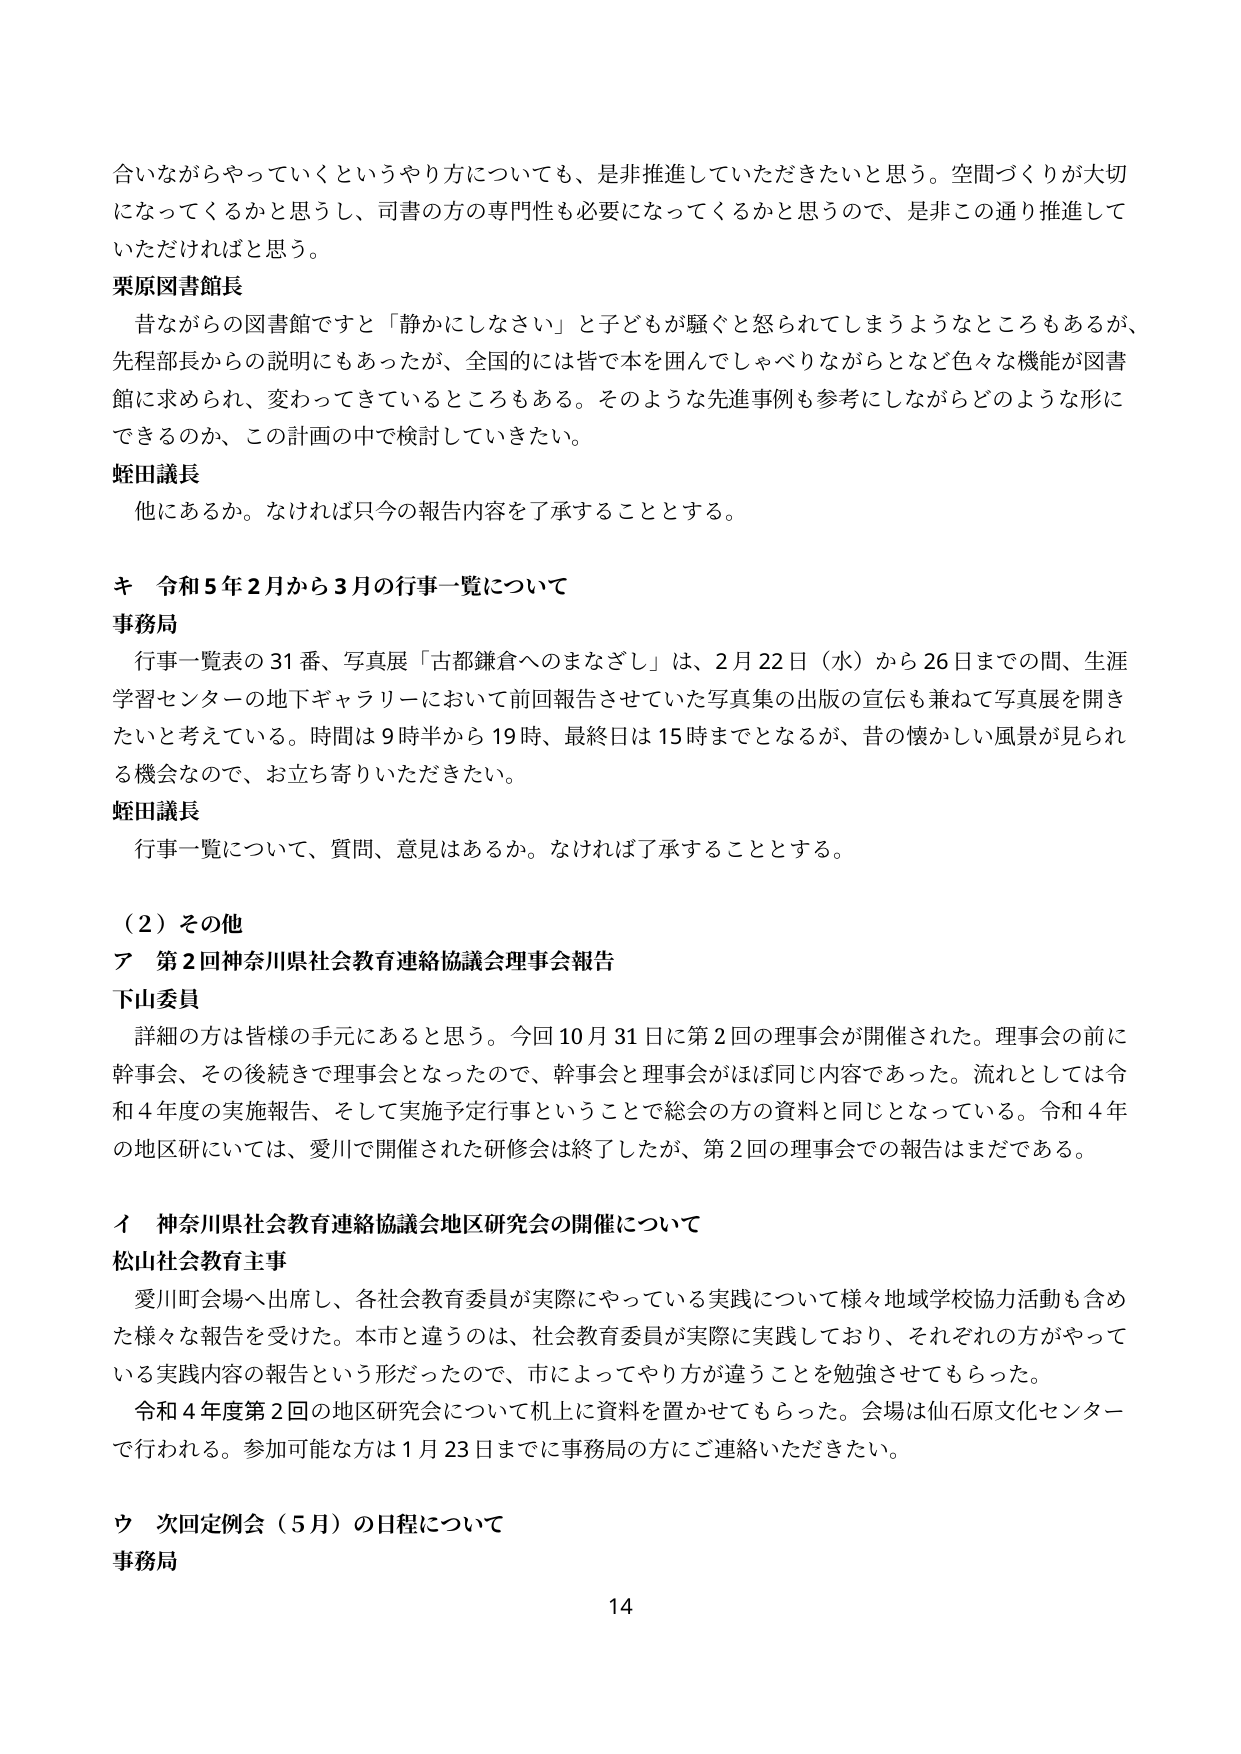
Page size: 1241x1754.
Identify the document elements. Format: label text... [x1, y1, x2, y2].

text 蛭田議長 [112, 791, 1128, 829]
text 行事一覧について、質問、意見はあるか。なければ了承することとする。 [112, 829, 1128, 866]
text 事務局 [112, 1541, 1128, 1579]
text 昔ながらの図書館ですと「静かにしなさい」と子どもが騒ぐと怒られてしまうようなところもあるが、先程部長からの説明にもあったが、全国的には皆で本を囲んでしゃべりながらとなど色々な機能が図書館に求められ、変わってきているところもある。そのような先進事例も参考にしながらどのような形にできるのか、この計画の中で検討していきたい。 [112, 304, 1128, 454]
text キ 令和5年2月から3月の行事一覧について [112, 566, 1128, 604]
text 下山委員 [112, 979, 1128, 1016]
text 詳細の方は皆様の手元にあると思う。今回10月31日に第2回の理事会が開催された。理事会の前に幹事会、その後続きで理事会となったので、幹事会と理事会がほぼ同じ内容であった。流れとしては令和４年度の実施報告、そして実施予定行事ということで総会の方の資料と同じとなっている。令和４年の地区研にいては、愛川で開催された研修会は終了したが、第２回の理事会での報告はまだである。 [112, 1016, 1128, 1166]
text 令和4年度第2回の地区研究会について机上に資料を置かせてもらった。会場は仙石原文化センターで行われる。参加可能な方は1月23日までに事務局の方にご連絡いただきたい。 [112, 1391, 1128, 1466]
text 事務局 [112, 604, 1128, 641]
text 蛭田議長 [112, 454, 1128, 491]
text 行事一覧表の31番、写真展「古都鎌倉へのまなざし」は、2月22日（水）から26日までの間、生涯学習センターの地下ギャラリーにおいて前回報告させていた写真集の出版の宣伝も兼ねて写真展を開きたいと考えている。時間は9時半から19時、最終日は15時までとなるが、昔の懐かしい風景が見られる機会なので、お立ち寄りいただきたい。 [112, 641, 1128, 791]
text 他にあるか。なければ只今の報告内容を了承することとする。 [112, 491, 1128, 529]
text イ 神奈川県社会教育連絡協議会地区研究会の開催について [112, 1204, 1128, 1241]
text 栗原図書館長 [112, 266, 1128, 304]
text ウ 次回定例会（５月）の日程について [112, 1504, 1128, 1541]
text （２）その他 [112, 904, 1128, 941]
text ア 第2回神奈川県社会教育連絡協議会理事会報告 [112, 941, 1128, 979]
text 松山社会教育主事 [112, 1241, 1128, 1279]
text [112, 154, 1128, 266]
text 愛川町会場へ出席し、各社会教育委員が実際にやっている実践について様々地域学校協力活動も含めた様々な報告を受けた。本市と違うのは、社会教育委員が実際に実践しており、それぞれの方がやっている実践内容の報告という形だったので、市によってやり方が違うことを勉強させてもらった。 [112, 1279, 1128, 1391]
